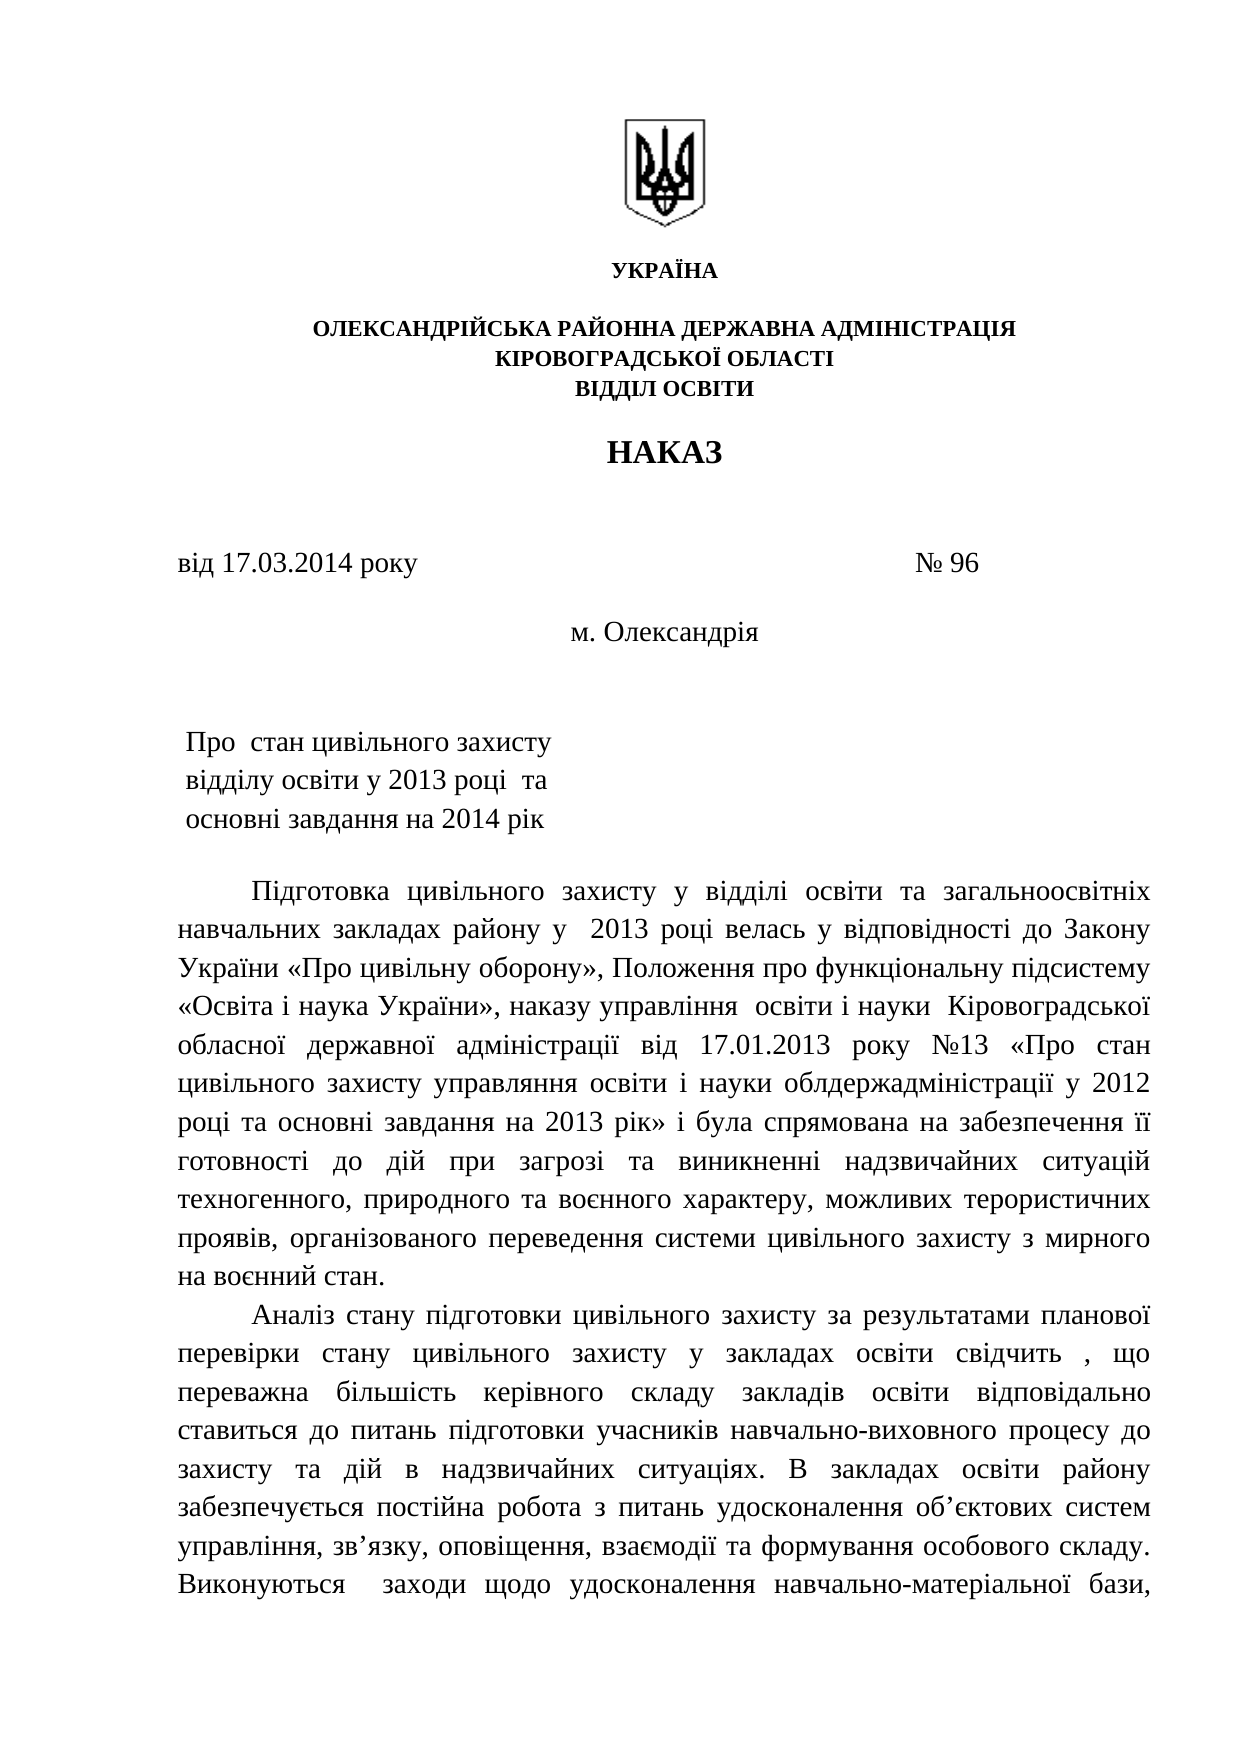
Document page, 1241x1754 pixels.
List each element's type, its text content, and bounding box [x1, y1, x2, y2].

text НАКАЗ [177, 433, 1152, 471]
picture [618, 118, 711, 229]
text м. Олександрія [177, 614, 1152, 648]
text ВІДДІЛ ОСВІТИ [177, 375, 1152, 401]
text ОЛЕКСАНДРІЙСЬКА РАЙОННА ДЕРЖАВНА АДМІНІСТРАЦІЯ [177, 314, 1152, 341]
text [177, 1297, 1152, 1600]
text УКРАЇНА [177, 257, 1152, 283]
text Підготовка цивільного захисту у відділі освіти та загальноосвітніх навчальних закладах району у 2013 році велась у відповідності до Закону України «Про цивільну оборону», Положення про функціональну підсистему «Освіта і наука України», наказу управління освіти і науки Кіровоградської обласної державної адміністрації від 17.01.2013 року №13 «Про стан цивільного захисту управляння освіти і науки облдержадміністрації у 2012 році та основні завдання на 2013 рік» і була спрямована на забезпечення її готовності до дій при загрозі та виникненні надзвичайних ситуацій техногенного, природного та воєнного характеру, можливих терористичних проявів, організованого переведення системи цивільного захисту з мирного на воєнний стан. [177, 873, 1152, 1292]
text КІРОВОГРАДСЬКОЇ ОБЛАСТІ [177, 345, 1152, 371]
text Про стан цивільного захисту відділу освіти у 2013 році та основні завдання на 2014 рік [185, 724, 1152, 834]
text від 17.03.2014 року № 96 [177, 546, 1152, 579]
